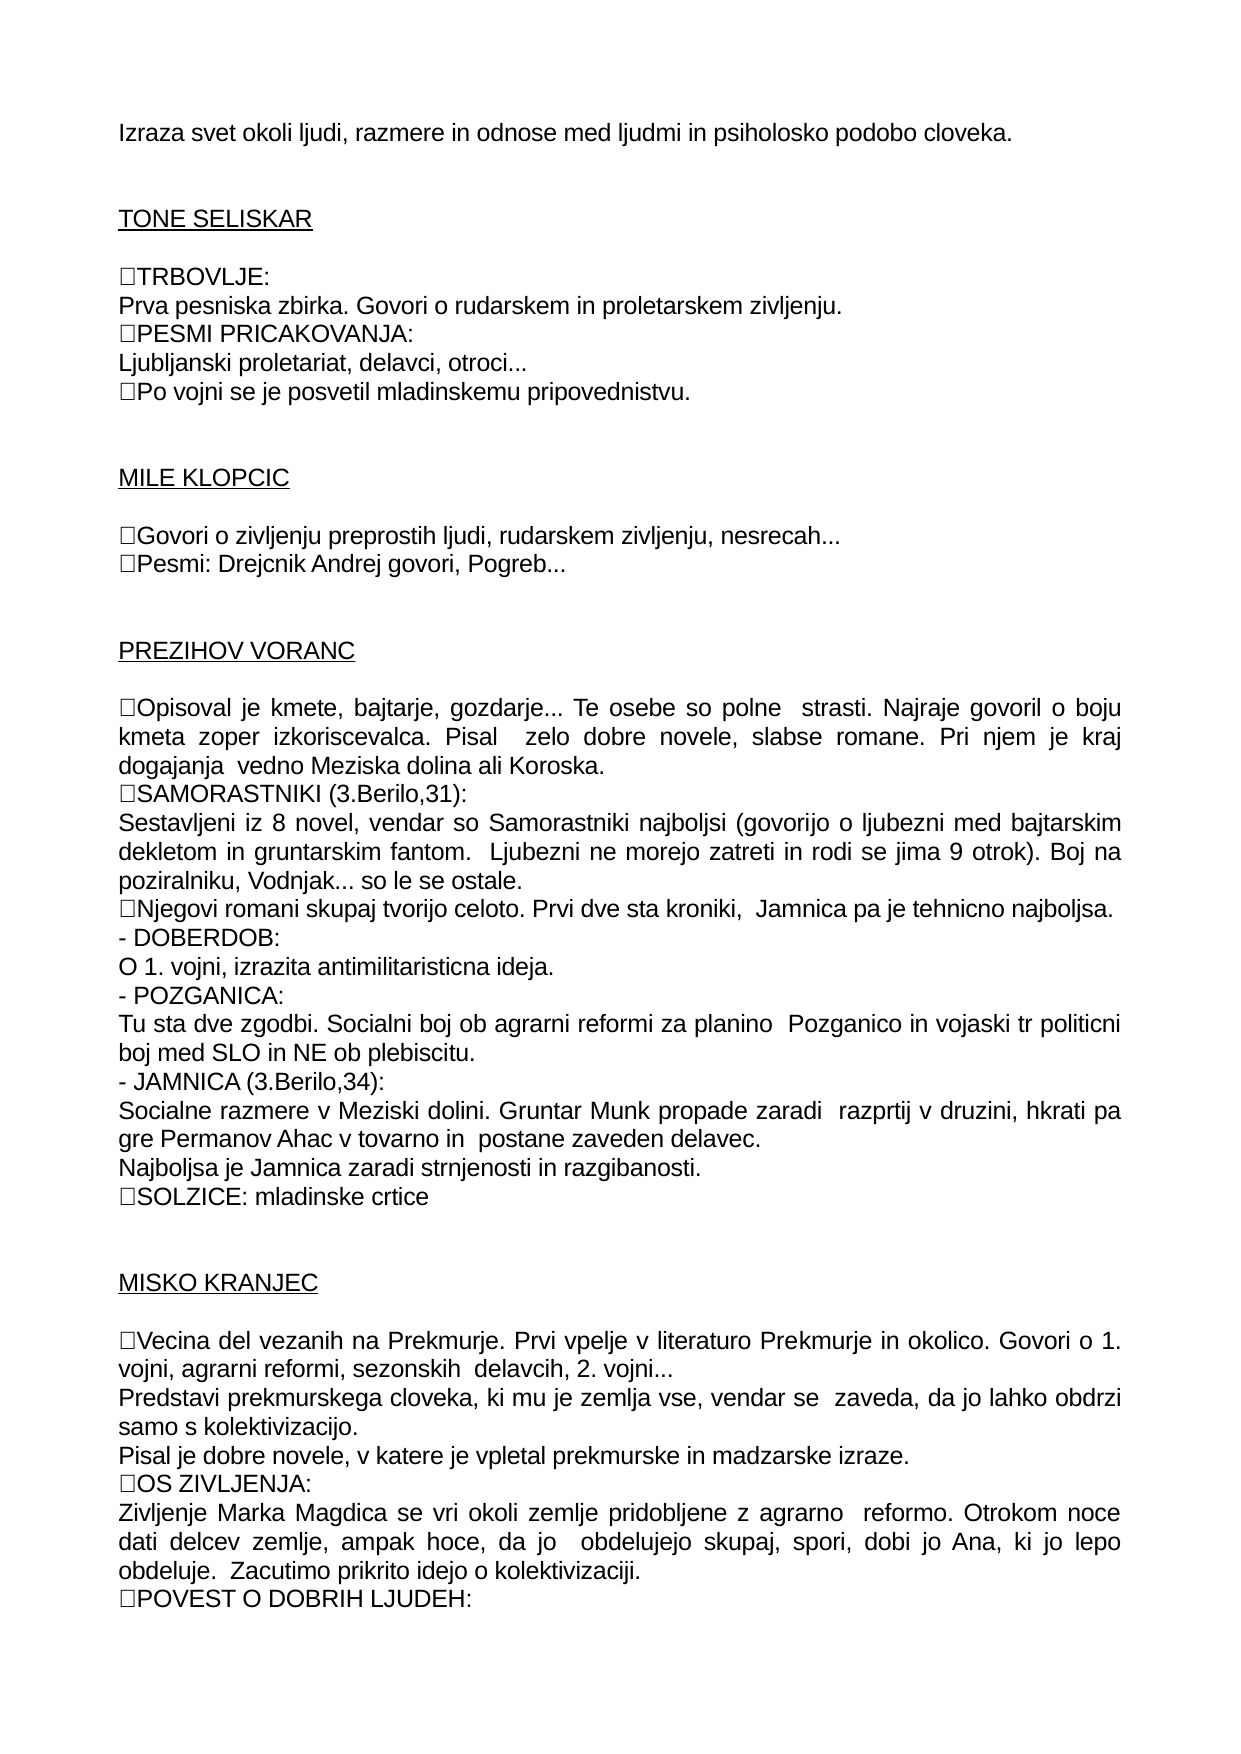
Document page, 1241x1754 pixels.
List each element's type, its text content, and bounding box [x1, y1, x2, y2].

text PREZIHOV VORANC [118, 636, 1122, 664]
text Tu sta dve zgodbi. Socialni boj ob agrarni reformi za planino Pozganico in vojaski tr politicni boj med SLO in NE ob plebiscitu. [118, 1009, 1122, 1067]
text Po vojni se je posvetil mladinskemu pripovednistvu. [118, 377, 1122, 406]
text MISKO KRANJEC [118, 1268, 1122, 1297]
text - DOBERDOB: [118, 923, 1122, 952]
text TRBOVLJE: [118, 262, 1122, 291]
text PESMI PRICAKOVANJA: [118, 319, 1122, 348]
text Pesmi: Drejcnik Andrej govori, Pogreb... [118, 549, 1122, 578]
text Prva pesniska zbirka. Govori o rudarskem in proletarskem zivljenju. [118, 291, 1122, 319]
text MILE KLOPCIC [118, 463, 1122, 492]
text Sestavljeni iz 8 novel, vendar so Samorastniki najboljsi (govorijo o ljubezni med bajtarskim dekletom in gruntarskim fantom. Ljubezni ne morejo zatreti in rodi se jima 9 otrok). Boj na poziralniku, Vodnjak... so le se ostale. [118, 808, 1122, 894]
text - POZGANICA: [118, 981, 1122, 1009]
text Vecina del vezanih na Prekmurje. Prvi vpelje v literaturo Prekmurje in okolico. Govori o 1. vojni, agrarni reformi, sezonskih delavcih, 2. vojni... [118, 1326, 1122, 1383]
text Opisoval je kmete, bajtarje, gozdarje... Te osebe so polne strasti. Najraje govoril o boju kmeta zoper izkoriscevalca. Pisal zelo dobre novele, slabse romane. Pri njem je kraj dogajanja vedno Meziska dolina ali Koroska. [118, 693, 1122, 779]
text Izraza svet okoli ljudi, razmere in odnose med ljudmi in psiholosko podobo cloveka. [118, 118, 1122, 147]
text POVEST O DOBRIH LJUDEH: [118, 1584, 1122, 1613]
text Njegovi romani skupaj tvorijo celoto. Prvi dve sta kroniki, Jamnica pa je tehnicno najboljsa. [118, 894, 1122, 923]
text Predstavi prekmurskega cloveka, ki mu je zemlja vse, vendar se zaveda, da jo lahko obdrzi samo s kolektivizacijo. [118, 1383, 1122, 1441]
text Socialne razmere v Meziski dolini. Gruntar Munk propade zaradi razprtij v druzini, hkrati pa gre Permanov Ahac v tovarno in postane zaveden delavec. [118, 1096, 1122, 1153]
text O 1. vojni, izrazita antimilitaristicna ideja. [118, 952, 1122, 981]
text - JAMNICA (3.Berilo,34): [118, 1067, 1122, 1096]
text Pisal je dobre novele, v katere je vpletal prekmurske in madzarske izraze. [118, 1441, 1122, 1469]
text Govori o zivljenju preprostih ljudi, rudarskem zivljenju, nesrecah... [118, 521, 1122, 549]
text Zivljenje Marka Magdica se vri okoli zemlje pridobljene z agrarno reformo. Otrokom noce dati delcev zemlje, ampak hoce, da jo obdelujejo skupaj, spori, dobi jo Ana, ki jo lepo obdeluje. Zacutimo prikrito idejo o kolektivizaciji. [118, 1498, 1122, 1584]
text Ljubljanski proletariat, delavci, otroci... [118, 348, 1122, 377]
text TONE SELISKAR [118, 204, 1122, 233]
text SAMORASTNIKI (3.Berilo,31): [118, 779, 1122, 808]
text OS ZIVLJENJA: [118, 1469, 1122, 1498]
text SOLZICE: mladinske crtice [118, 1182, 1122, 1211]
text Najboljsa je Jamnica zaradi strnjenosti in razgibanosti. [118, 1153, 1122, 1182]
